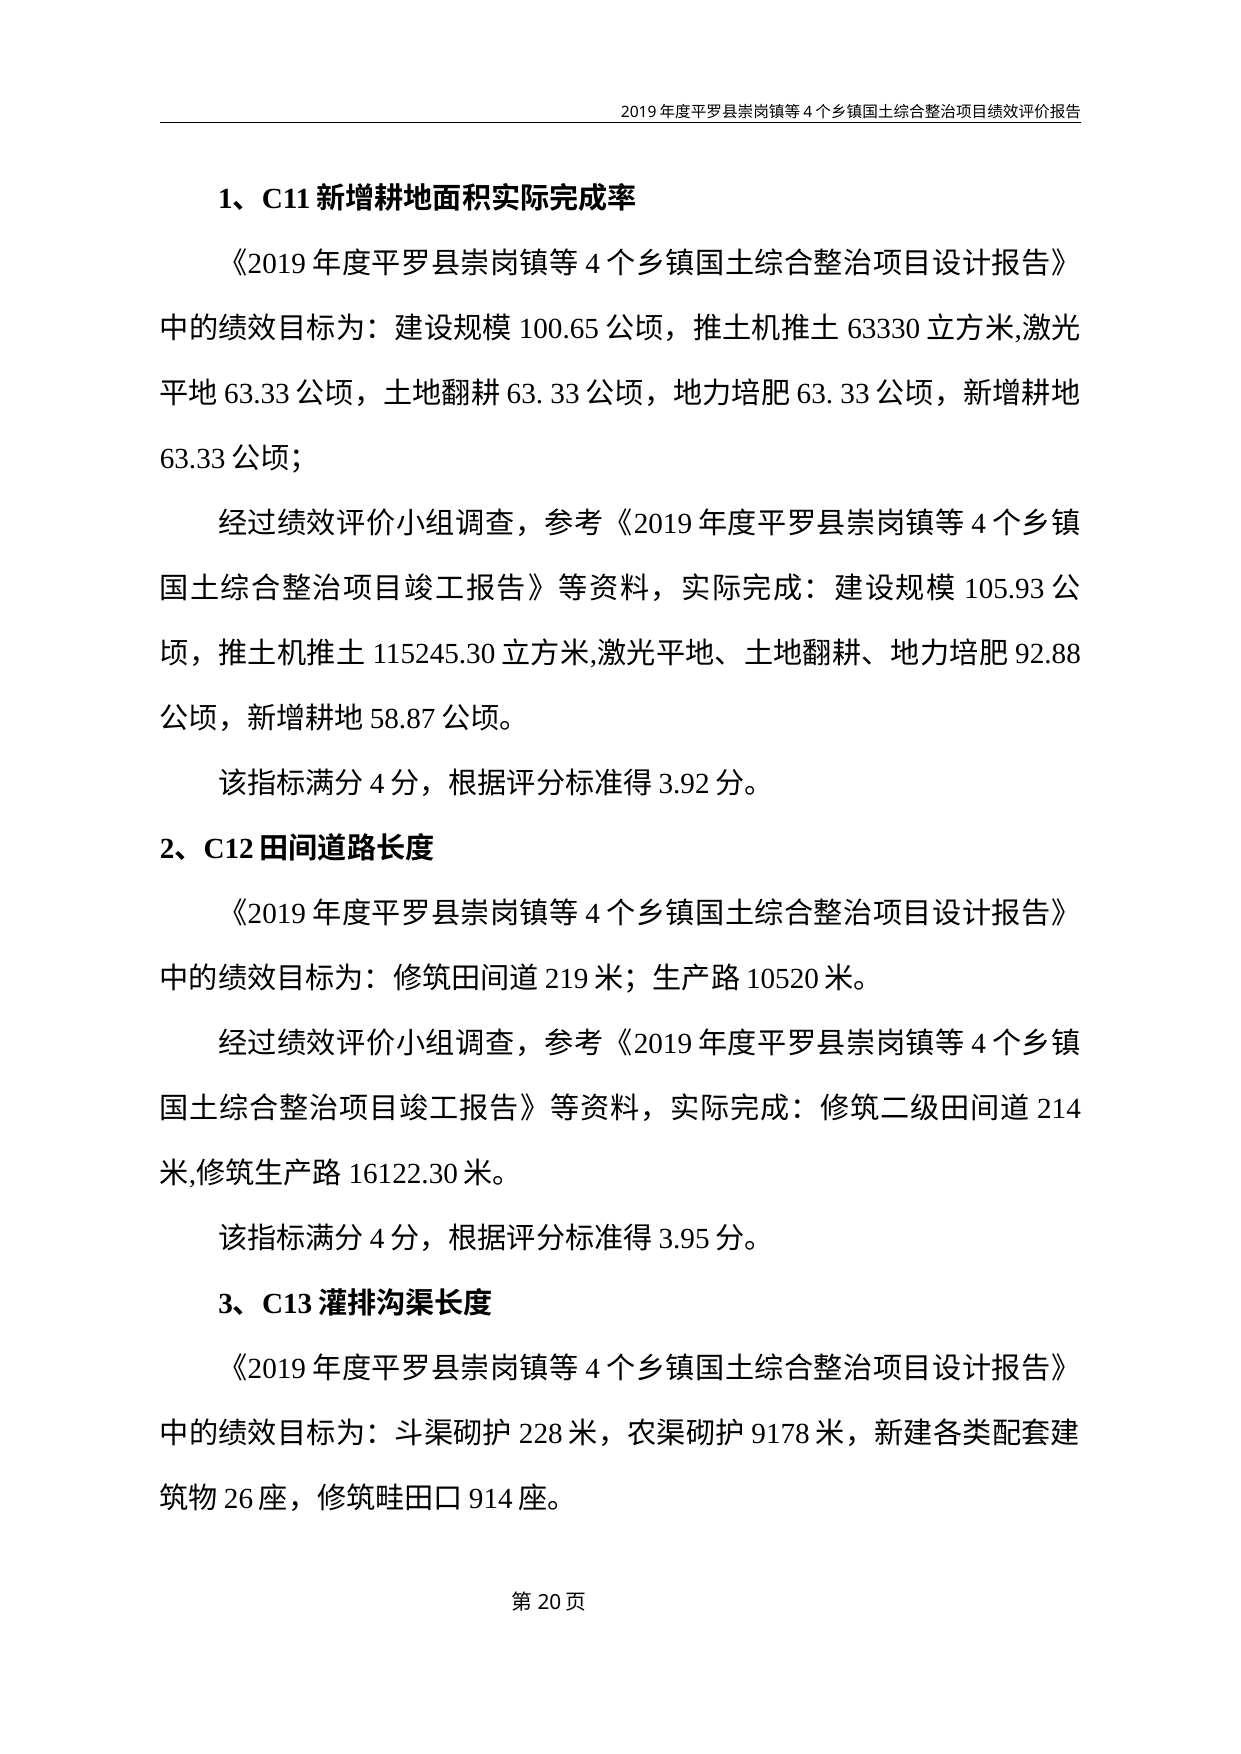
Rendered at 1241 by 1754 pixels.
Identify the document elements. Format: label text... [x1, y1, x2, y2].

text 《2019年度平罗县崇岗镇等4个乡镇国土综合整治项目设计报告》中的绩效目标为：建设规模100.65公顷，推土机推土 63330立方米,激光平地63.33公顷，土地翻耕63. 33公顷，地力培肥63. 33公顷，新增耕地63.33公顷； [159, 228, 1081, 488]
text 该指标满分4分，根据评分标准得3.95分。 [159, 1203, 1081, 1268]
text 《2019年度平罗县崇岗镇等4个乡镇国土综合整治项目设计报告》中的绩效目标为：修筑田间道219米；生产路10520米。 [159, 878, 1081, 1008]
text 《2019年度平罗县崇岗镇等4个乡镇国土综合整治项目设计报告》中的绩效目标为：斗渠砌护228米，农渠砌护9178米，新建各类配套建筑物26座，修筑畦田口914座。 [159, 1333, 1081, 1528]
list 2、C12田间道路长度 [159, 813, 1081, 878]
list 1、C11新增耕地面积实际完成率 [218, 163, 1081, 228]
list 经过绩效评价小组调查，参考《2019年度平罗县崇岗镇等4个乡镇国土综合整治项目竣工报告》等资料，实际完成：建设规模105.93公顷，推土机推土 115245.30立方米,激光平地、土地翻耕、地力培肥92.88公顷，新增耕地58.87公顷。 [159, 488, 1081, 748]
text 经过绩效评价小组调查，参考《2019年度平罗县崇岗镇等4个乡镇国土综合整治项目竣工报告》等资料，实际完成：修筑二级田间道214米,修筑生产路 16122.30米。 [159, 1008, 1081, 1203]
text 3、C13灌排沟渠长度 [159, 1268, 1081, 1333]
text 该指标满分4分，根据评分标准得3.92分。 [159, 748, 1081, 813]
